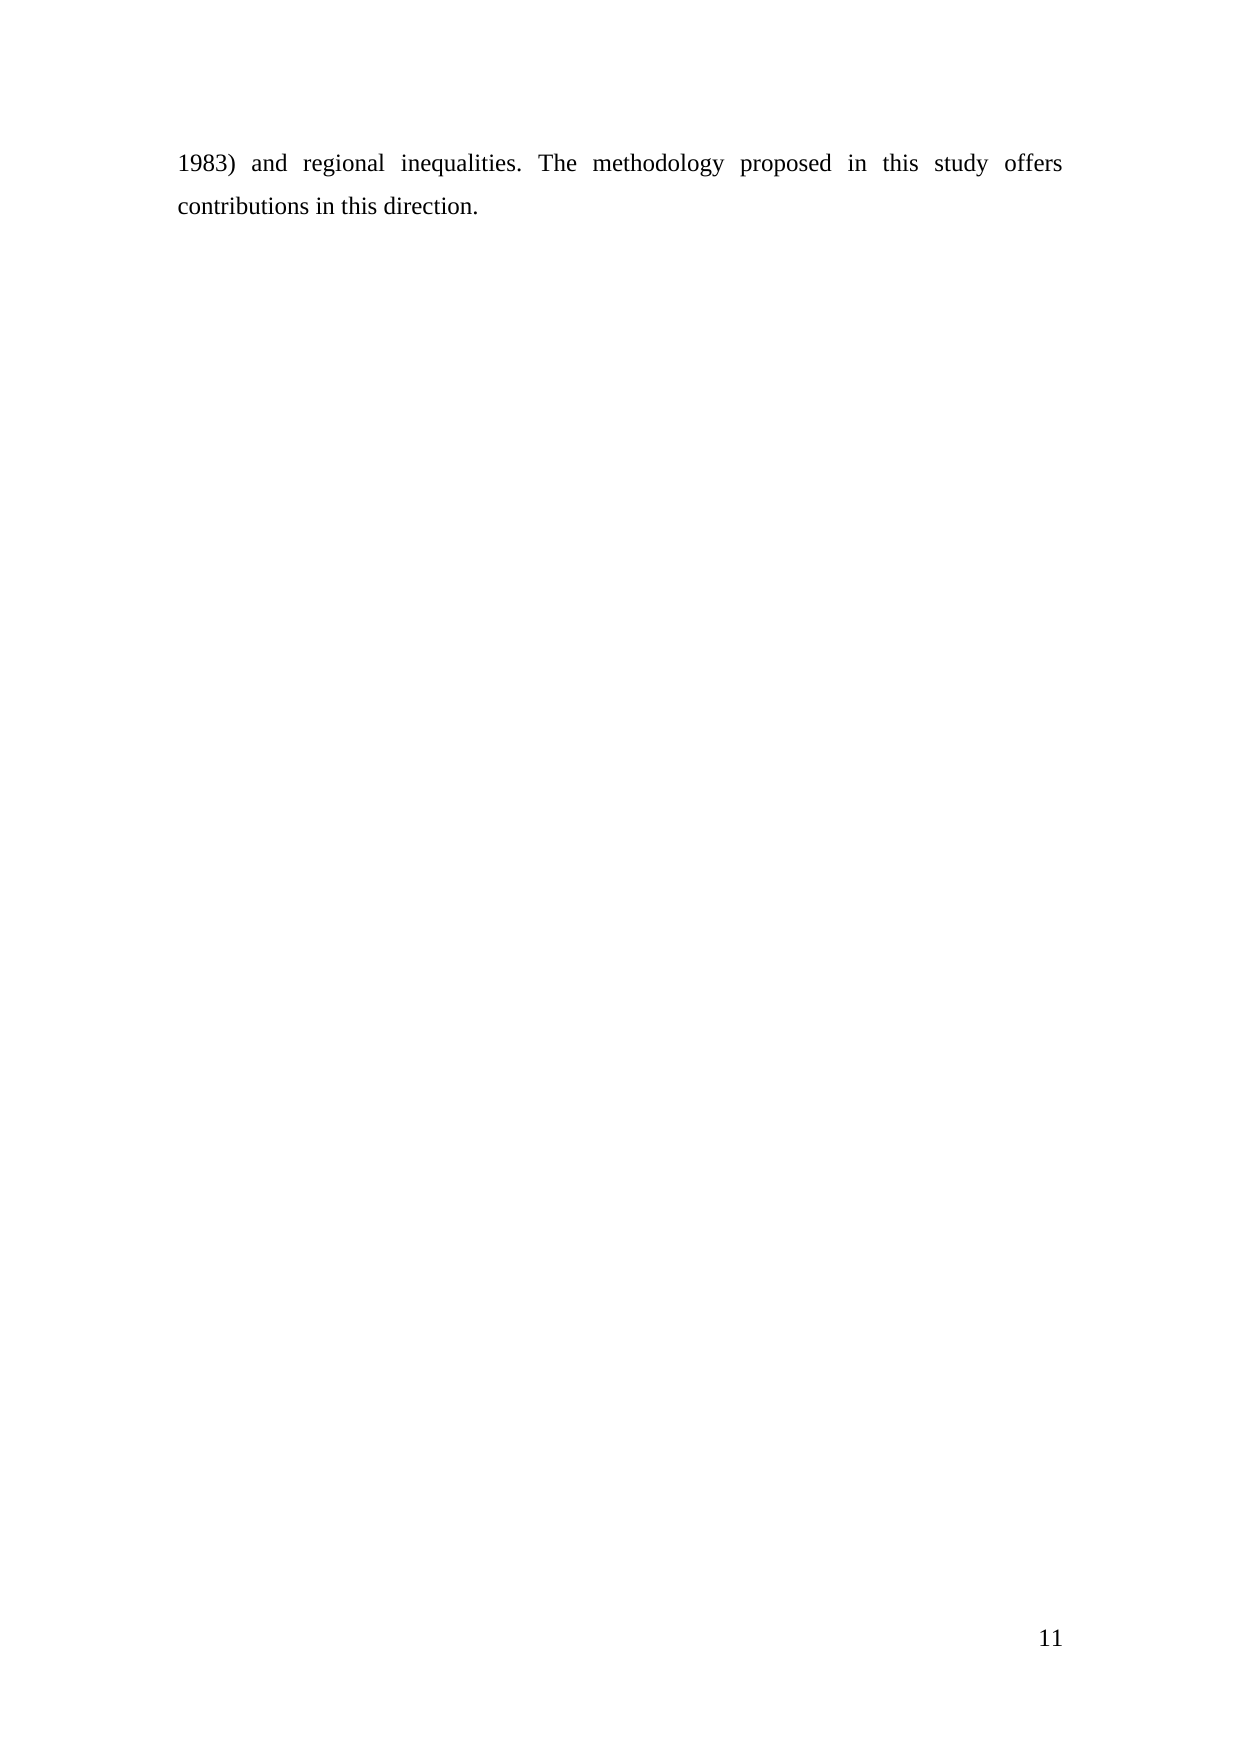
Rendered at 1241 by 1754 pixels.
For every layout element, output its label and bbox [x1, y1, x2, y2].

text [177, 148, 1063, 219]
